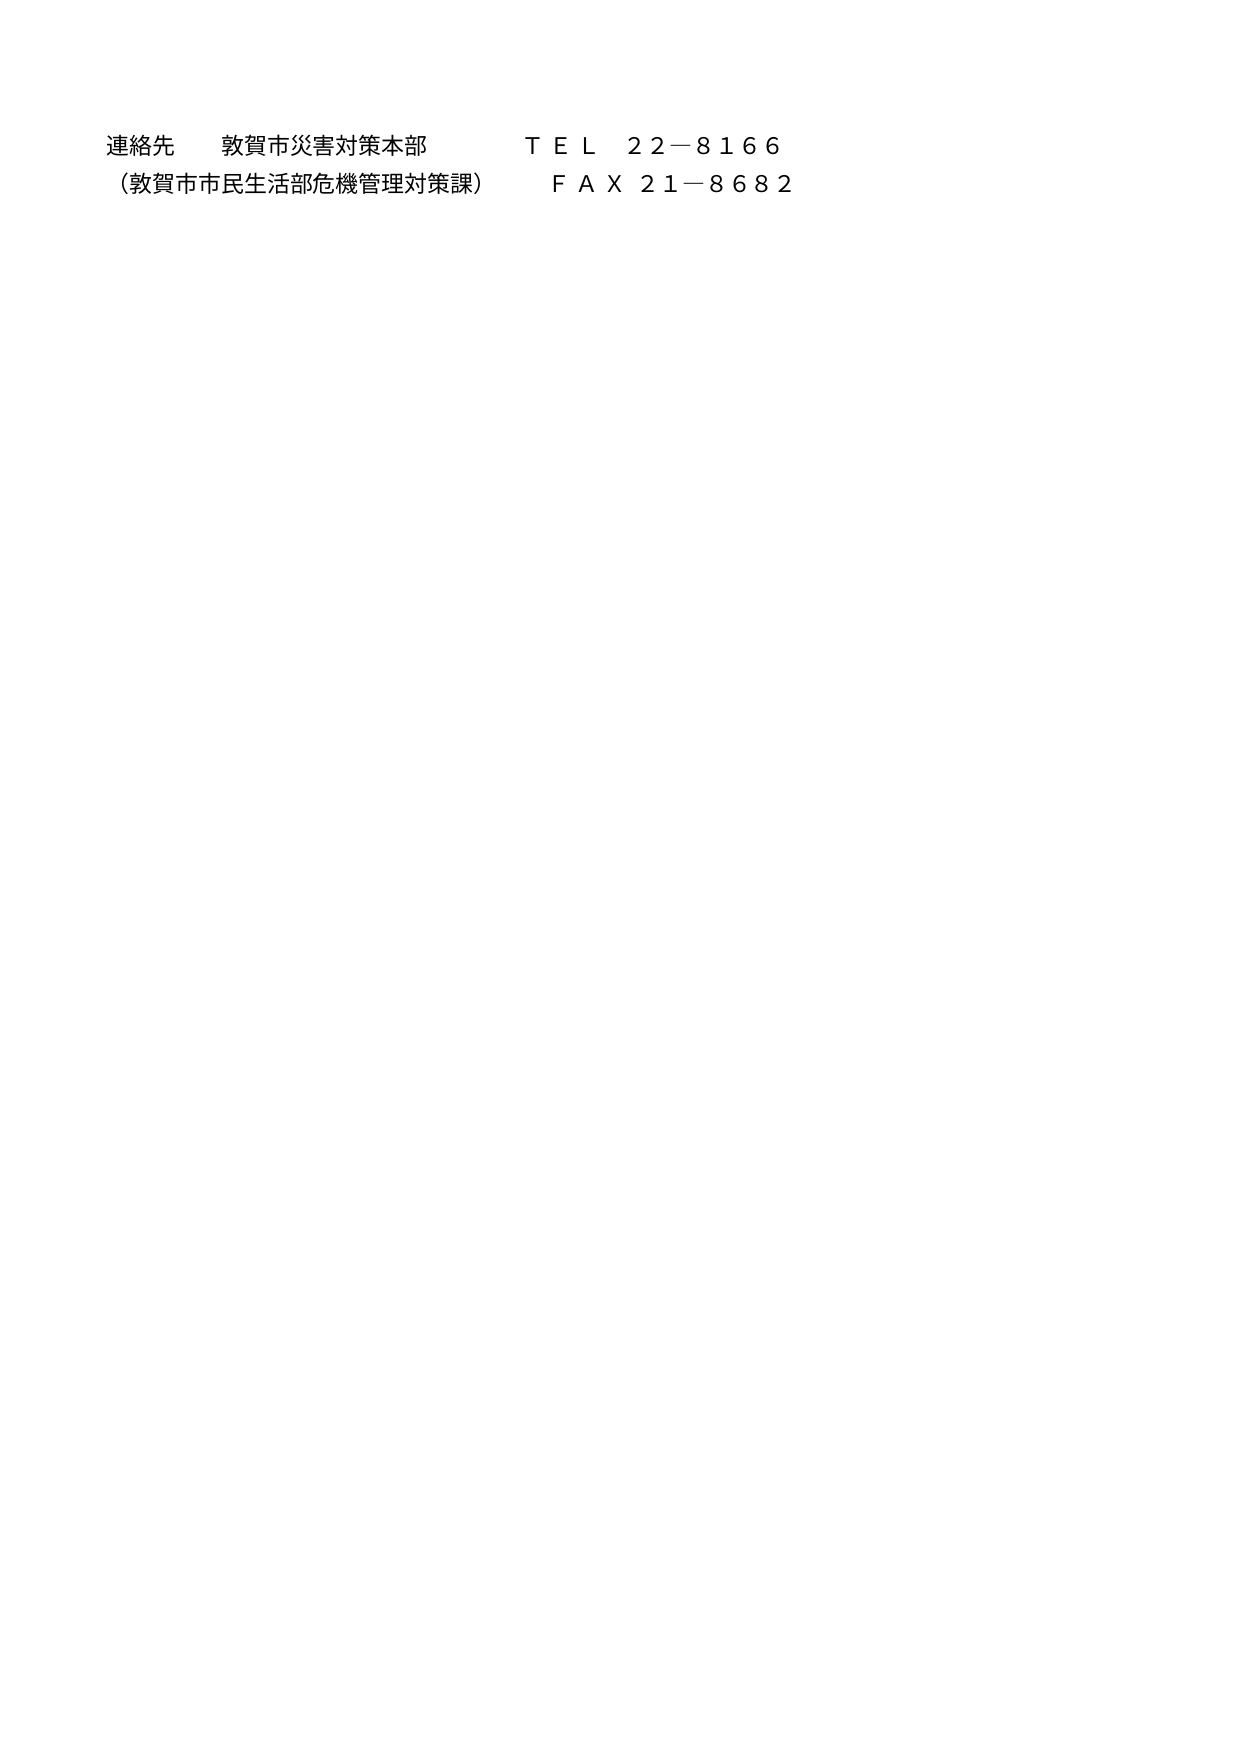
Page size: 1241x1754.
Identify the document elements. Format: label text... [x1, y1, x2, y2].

text （敦賀市市民生活部危機管理対策課） Ｆ Ａ Ｘ ２１―８６８２ [106, 163, 1134, 201]
text 連絡先 敦賀市災害対策本部 Ｔ Ｅ Ｌ ２２―８１６６ [106, 126, 1134, 163]
